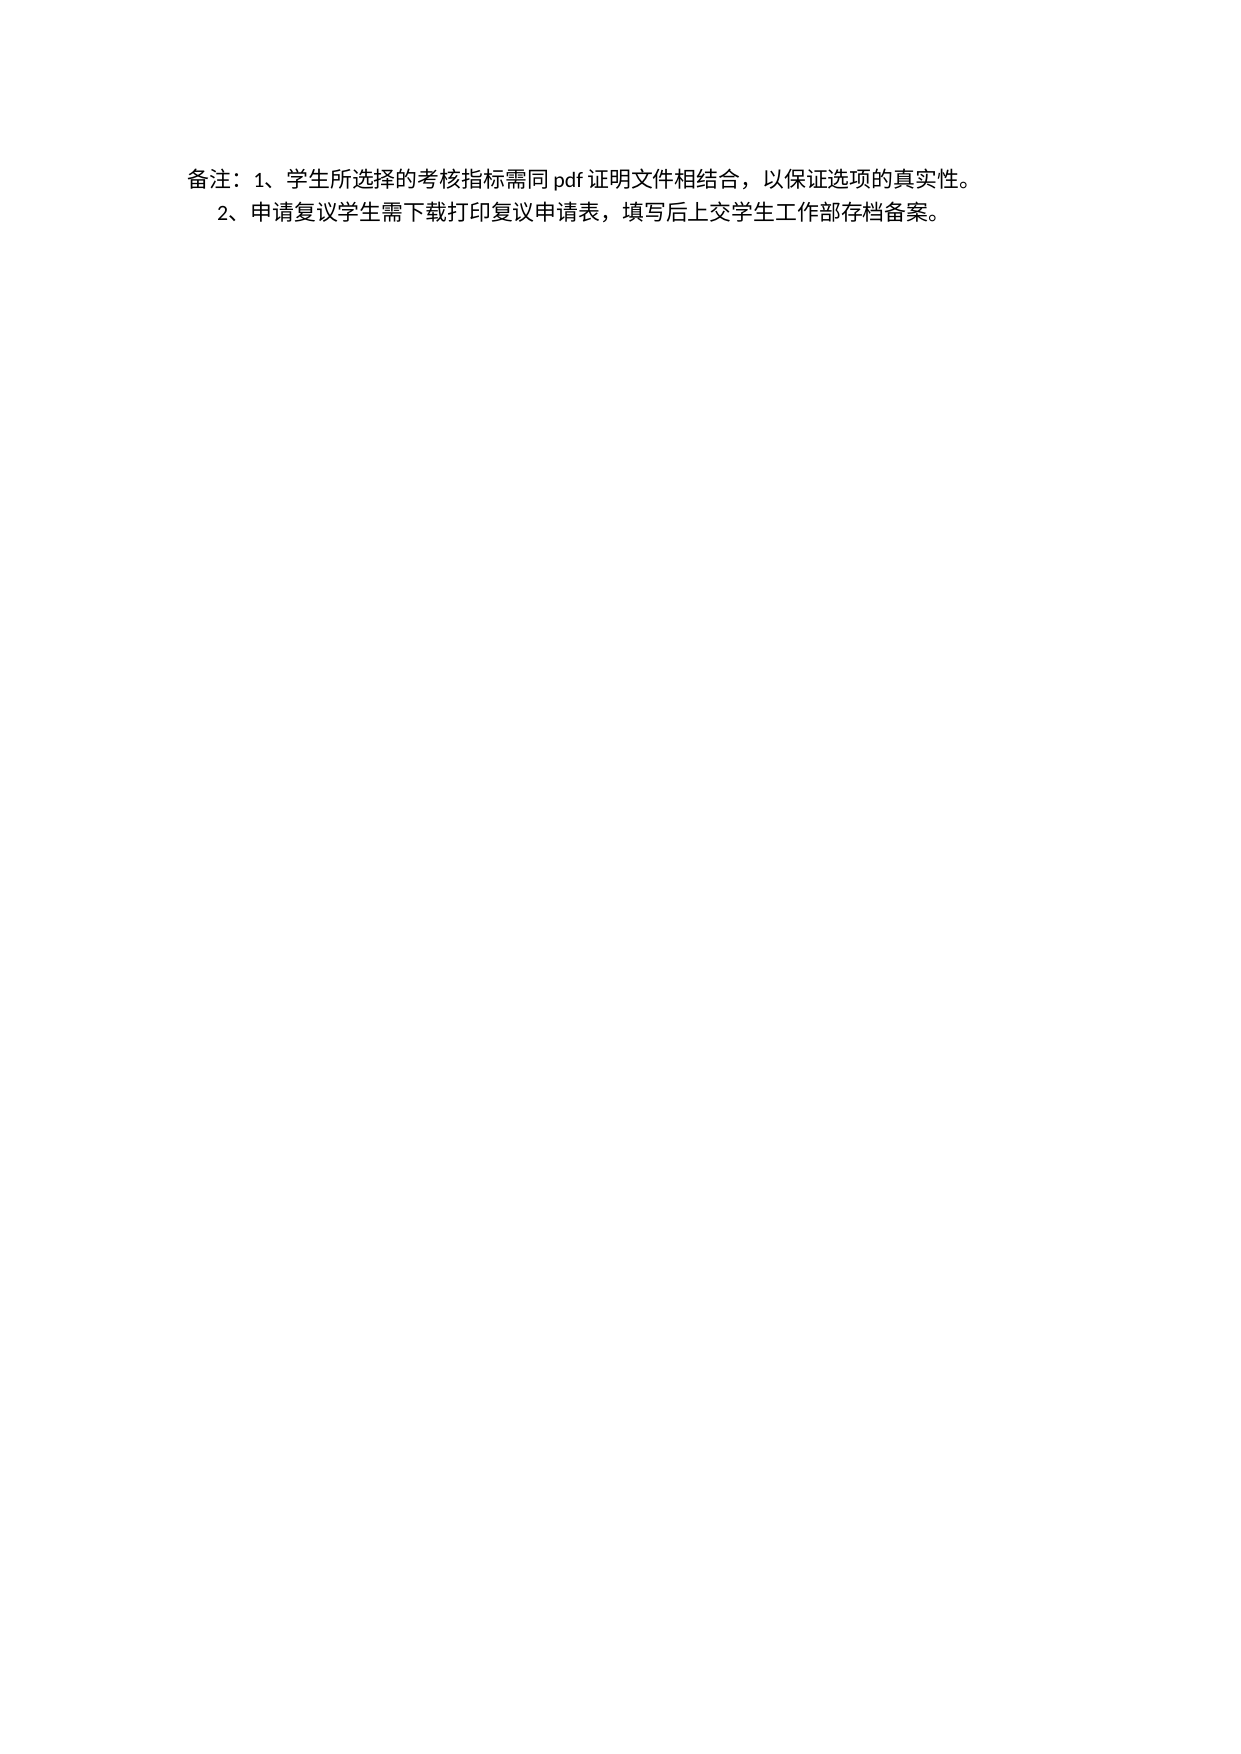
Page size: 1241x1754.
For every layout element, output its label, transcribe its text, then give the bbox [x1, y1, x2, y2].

text 2、申请复议学生需下载打印复议申请表，填写后上交学生工作部存档备案。 [187, 194, 1053, 227]
text 备注：1、学生所选择的考核指标需同pdf证明文件相结合，以保证选项的真实性。 [187, 162, 1053, 194]
